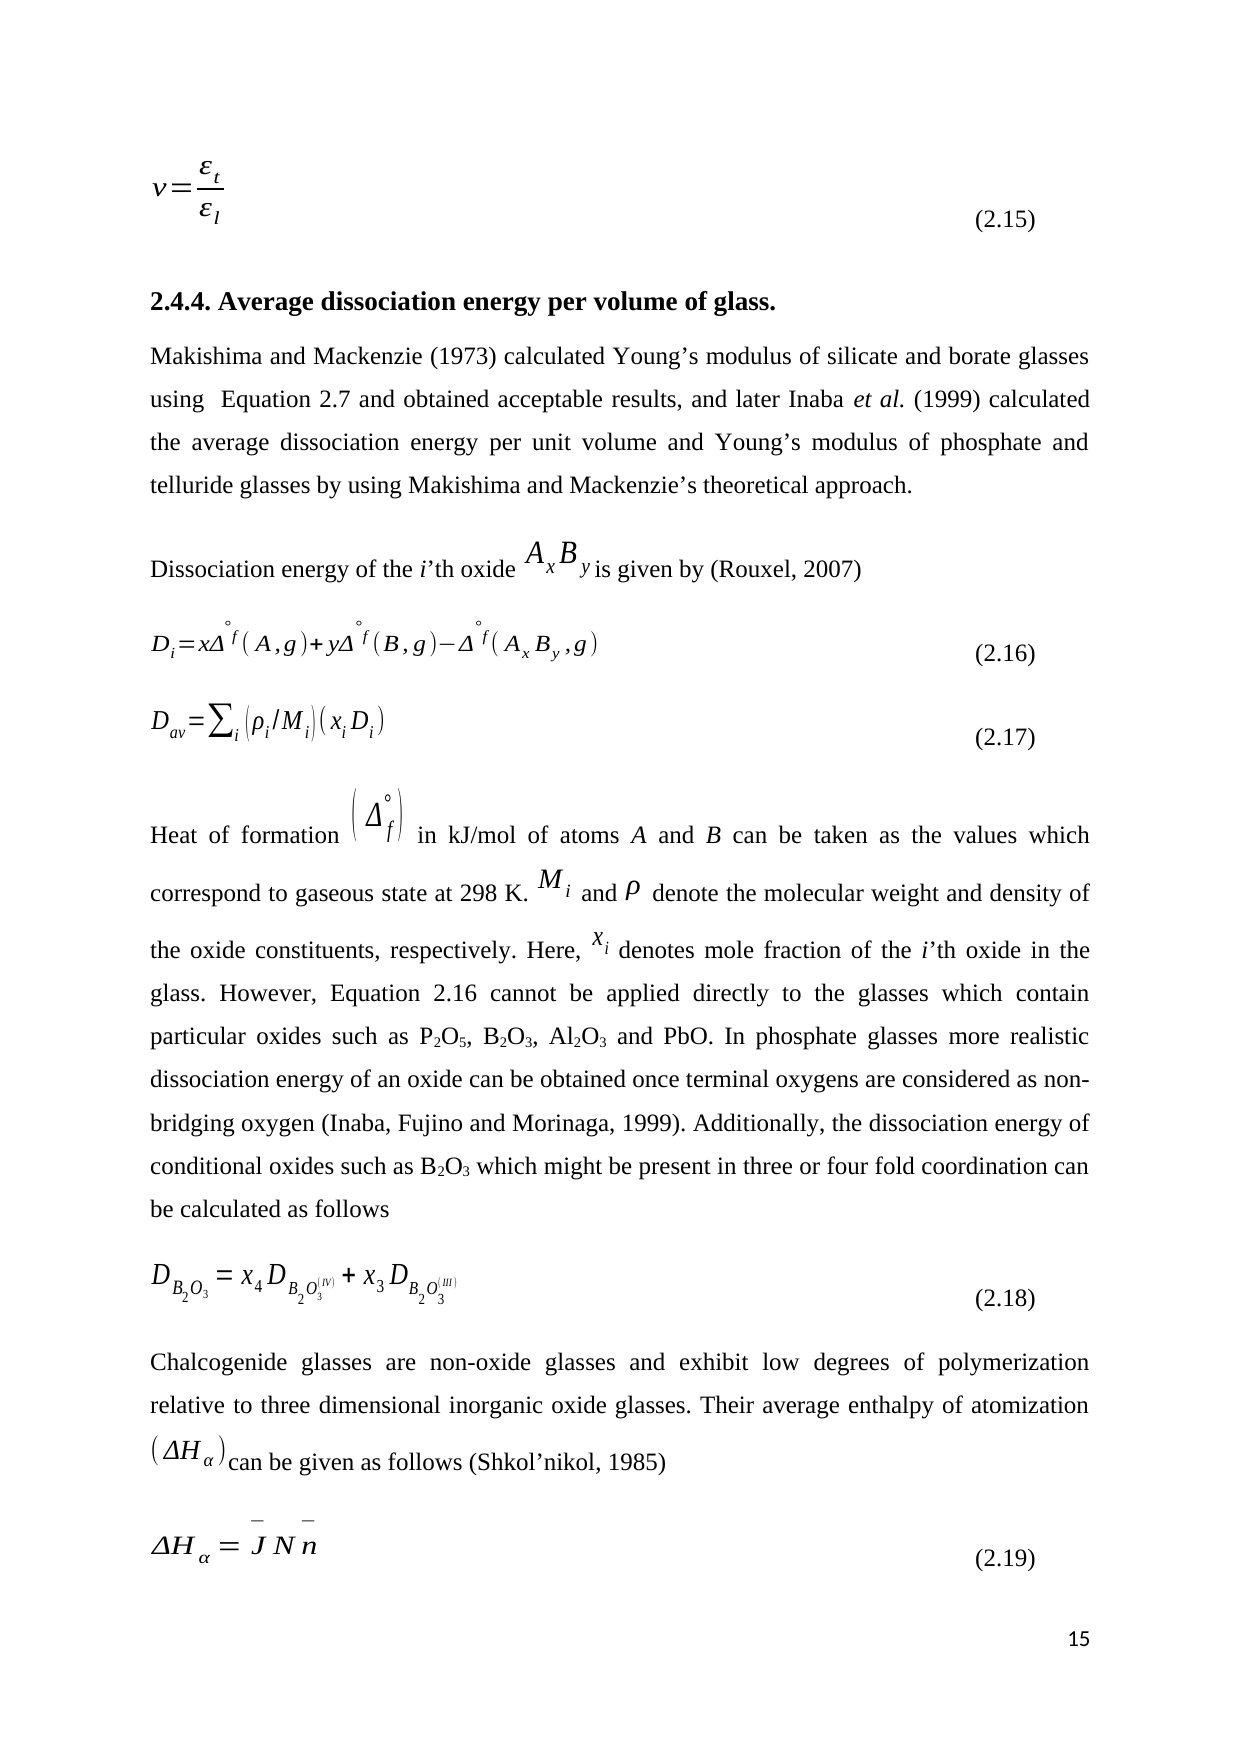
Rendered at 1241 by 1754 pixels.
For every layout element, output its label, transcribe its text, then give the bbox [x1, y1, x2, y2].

text Dissociation energy of the i’th oxide is given by (Rouxel, 2007) [150, 534, 1090, 583]
text (2.17) [150, 702, 1090, 751]
text (2.18) [150, 1258, 1090, 1312]
text Chalcogenide glasses are non-oxide glasses and exhibit low degrees of polymerization relative to three dimensional inorganic oxide glasses. Their average enthalpy of atomization can be given as follows (Shkol’nikol, 1985) [150, 1347, 1090, 1476]
subtitle 2.4.4. Average dissociation energy per volume of glass. [150, 285, 1090, 316]
text (2.16) [150, 618, 1090, 667]
text Heat of formation in kJ/mol of atoms A and B can be taken as the values which correspond to gaseous state at 298 K. and denote the molecular weight and density of the oxide constituents, respectively. Here, denotes mole fraction of the i’th oxide in the glass. However, Equation 2.16 cannot be applied directly to the glasses which contain particular oxides such as P2O5, B2O3, Al2O3 and PbO. In phosphate glasses more realistic dissociation energy of an oxide can be obtained once terminal oxygens are considered as non-bridging oxygen (Inaba, Fujino and Morinaga, 1999). Additionally, the dissociation energy of conditional oxides such as B2O3 which might be present in three or four fold coordination can be calculated as follows [150, 786, 1090, 1223]
text (2.15) [150, 150, 1090, 233]
text (2.19) [150, 1511, 1090, 1572]
text Makishima and Mackenzie (1973) calculated Young’s modulus of silicate and borate glasses using Equation 2.7 and obtained acceptable results, and later Inaba et al. (1999) calculated the average dissociation energy per unit volume and Young’s modulus of phosphate and telluride glasses by using Makishima and Mackenzie’s theoretical approach. [150, 341, 1090, 499]
